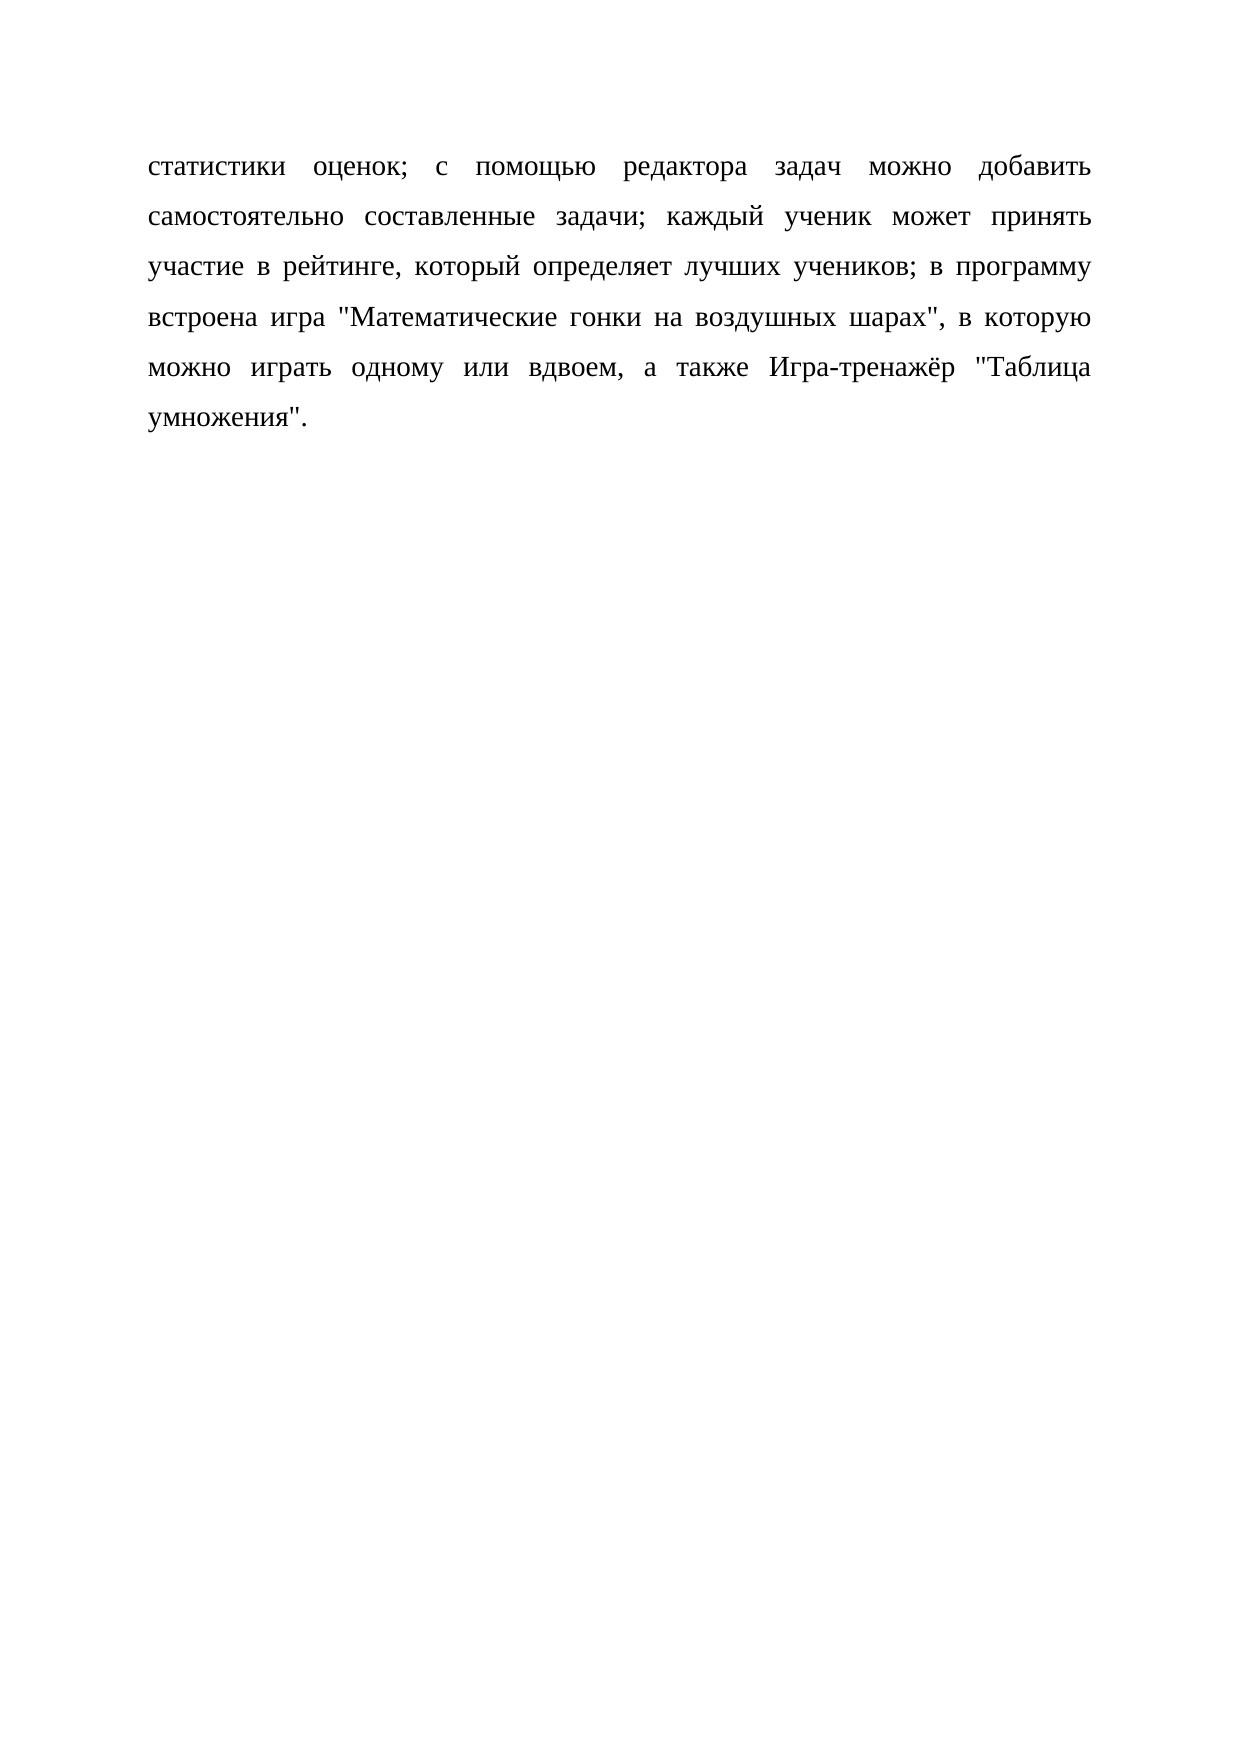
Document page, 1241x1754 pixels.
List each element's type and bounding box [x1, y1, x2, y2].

text [148, 148, 1092, 433]
